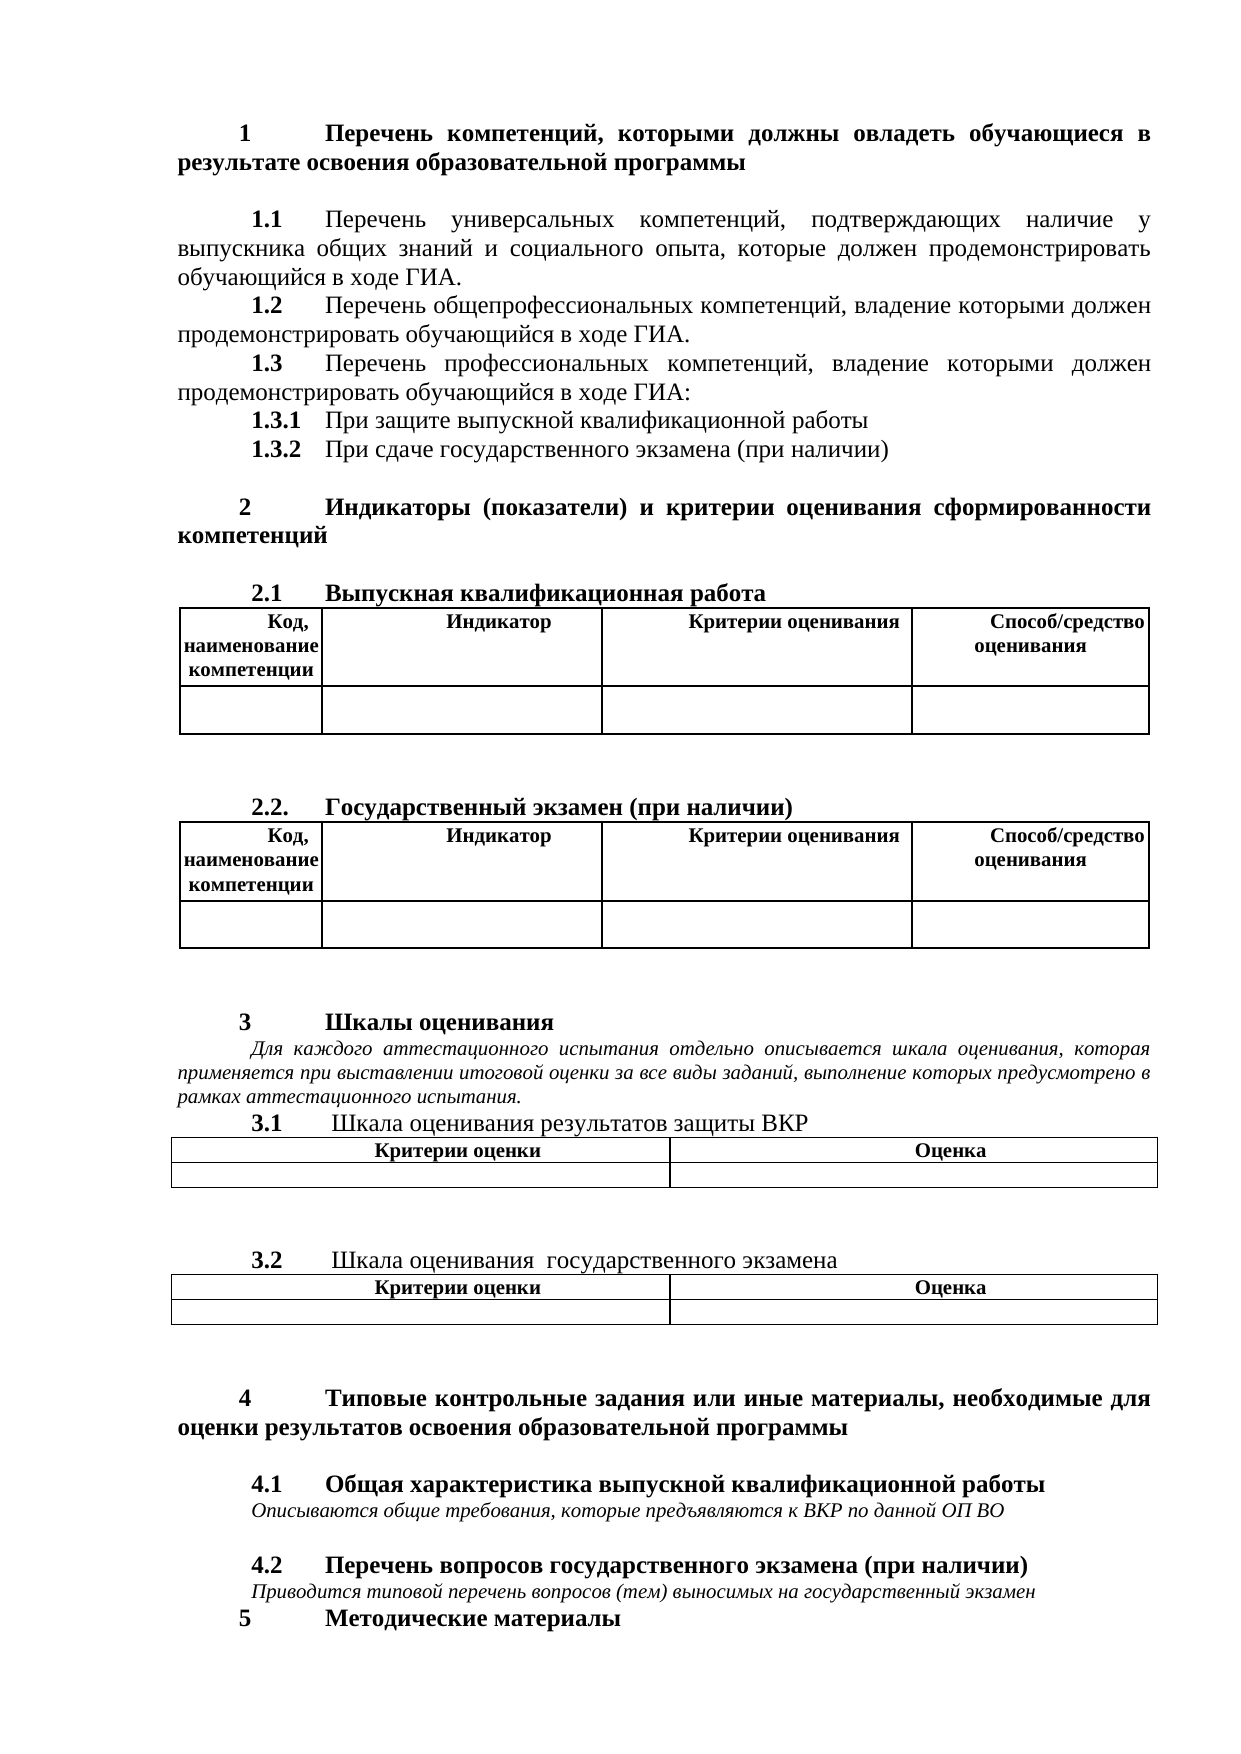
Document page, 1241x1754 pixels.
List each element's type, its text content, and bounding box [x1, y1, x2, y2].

table_cell [323, 902, 601, 947]
table_header Индикатор [323, 609, 601, 685]
list При сдаче государственного экзамена (при наличии) [177, 434, 1152, 463]
table_header Код, наименование компетенции [181, 609, 321, 685]
list Перечень вопросов государственного экзамена (при наличии) [177, 1551, 1152, 1579]
table_cell [172, 1163, 669, 1187]
text Для каждого аттестационного испытания отдельно описывается шкала оценивания, которая применяется при выставлении итоговой оценки за все виды заданий, выполнение которых предусмотрено в рамках аттестационного испытания. [177, 1036, 1152, 1108]
text 2.1 Выпускная квалификационная работа [177, 578, 1152, 607]
table_cell [671, 1163, 1157, 1187]
list Общая характеристика выпускной квалификационной работы [177, 1469, 1152, 1498]
list Индикаторы (показатели) и критерии оценивания сформированности компетенций [177, 492, 1152, 549]
text Приводится типовой перечень вопросов (тем) выносимых на государственный экзамен [177, 1579, 1152, 1603]
list При защите выпускной квалификационной работы [177, 406, 1152, 434]
table_header Критерии оценки [172, 1275, 669, 1299]
text 2.2. Государственный экзамен (при наличии) [177, 792, 1152, 821]
table_cell [603, 687, 911, 733]
list Перечень компетенций, которыми должны овладеть обучающиеся в результате освоения образовательной программы [177, 118, 1152, 176]
table_cell [181, 687, 321, 733]
table_header Код, наименование компетенции [181, 823, 321, 899]
table_cell [603, 902, 911, 947]
table_cell [181, 902, 321, 947]
list Шкала оценивания результатов защиты ВКР [177, 1108, 1152, 1137]
list Методические материалы [177, 1603, 1152, 1632]
table_header Критерии оценивания [603, 609, 911, 685]
table_header Оценка [671, 1138, 1157, 1162]
table_cell [913, 902, 1148, 947]
list Перечень универсальных компетенций, подтверждающих наличие у выпускника общих знаний и социального опыта, которые должен продемонстрировать обучающийся в ходе ГИА. [177, 204, 1152, 291]
table_cell [913, 687, 1148, 733]
table_header Оценка [671, 1275, 1157, 1299]
table_cell [172, 1300, 669, 1324]
table_header Критерии оценивания [603, 823, 911, 899]
list Типовые контрольные задания или иные материалы, необходимые для оценки результатов освоения образовательной программы [177, 1383, 1152, 1440]
table_header Индикатор [323, 823, 601, 899]
table_cell [323, 687, 601, 733]
table_header Критерии оценки [172, 1138, 669, 1162]
table_cell [671, 1300, 1157, 1324]
list Перечень профессиональных компетенций, владение которыми должен продемонстрировать обучающийся в ходе ГИА: [177, 348, 1152, 406]
table_header Способ/средство оценивания [913, 609, 1148, 685]
list Перечень общепрофессиональных компетенций, владение которыми должен продемонстрировать обучающийся в ходе ГИА. [177, 291, 1152, 348]
list Шкала оценивания государственного экзамена [177, 1245, 1152, 1274]
table_header Способ/средство оценивания [913, 823, 1148, 899]
list Шкалы оценивания [177, 1007, 1152, 1036]
text Описываются общие требования, которые предъявляются к ВКР по данной ОП ВО [177, 1498, 1152, 1522]
